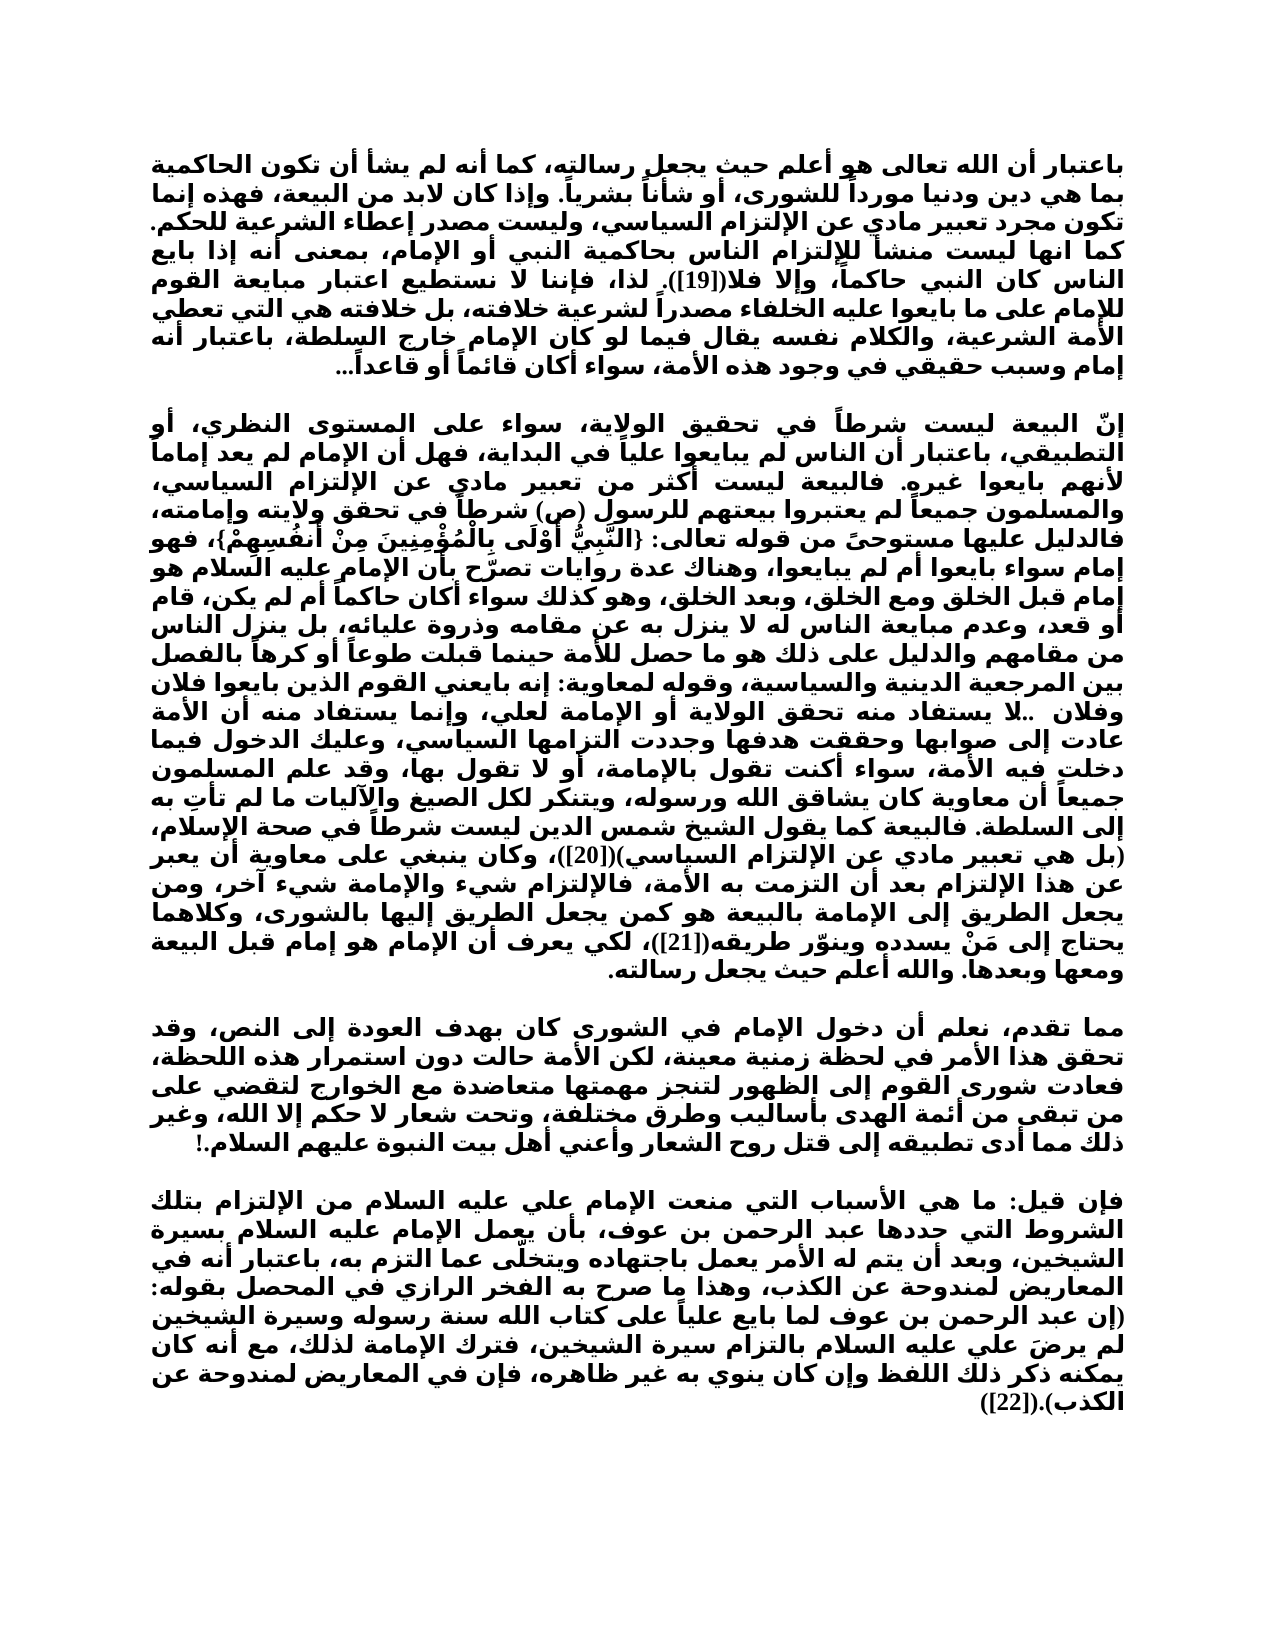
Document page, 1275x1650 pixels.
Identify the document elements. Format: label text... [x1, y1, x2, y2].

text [150, 150, 1125, 380]
text فإن قيل: ما هي الأسباب التي منعت الإمام علي عليه السلام من الإلتزام بتلك الشروط التي حددها عبد الرحمن بن عوف، بأن يعمل الإمام عليه السلام بسيرة الشيخين، وبعد أن يتم له الأمر يعمل باجتهاده ويتخلّى عما التزم به، باعتبار أنه في المعاريض لمندوحة عن الكذب، وهذا ما صرح به الفخر الرازي في المحصل بقوله: (إن عبد الرحمن بن عوف لما بايع علياً على كتاب الله سنة رسوله وسيرة الشيخين لم يرضَ علي عليه السلام بالتزام سيرة الشيخين، فترك الإمامة لذلك، مع أنه كان يمكنه ذكر ذلك اللفظ وإن كان ينوي به غير ظاهره، فإن في المعاريض لمندوحة عن الكذب).([22]) [150, 1186, 1125, 1416]
text مما تقدم، نعلم أن دخول الإمام في الشورى كان بهدف العودة إلى النص، وقد تحقق هذا الأمر في لحظة زمنية معينة، لكن الأمة حالت دون استمرار هذه اللحظة، فعادت شورى القوم إلى الظهور لتنجز مهمتها متعاضدة مع الخوارج لتقضي على من تبقى من أئمة الهدى بأساليب وطرق مختلفة، وتحت شعار لا حكم إلا الله، وغير ذلك مما أدى تطبيقه إلى قتل روح الشعار وأعني أهل بيت النبوة عليهم السلام.! [150, 1013, 1125, 1157]
text إنّ البيعة ليست شرطاً في تحقيق الولاية، سواء على المستوى النظري، أو التطبيقي، باعتبار أن الناس لم يبايعوا علياً في البداية، فهل أن الإمام لم يعد إماماً لأنهم بايعوا غيره. فالبيعة ليست أكثر من تعبير مادي عن الإلتزام السياسي، والمسلمون جميعاً لم يعتبروا بيعتهم للرسول (ص) شرطاً في تحقق ولايته وإمامته، فالدليل عليها مستوحىً من قوله تعالى: {النَّبِيُّ أَوْلَى بِالْمُؤْمِنِينَ مِنْ أَنفُسِهِمْ}، فهو إمام سواء بايعوا أم لم يبايعوا، وهناك عدة روايات تصرّح بأن الإمام عليه السلام هو إمام قبل الخلق ومع الخلق، وبعد الخلق، وهو كذلك سواء أكان حاكماً أم لم يكن، قام أو قعد، وعدم مبايعة الناس له لا ينزل به عن مقامه وذروة عليائه، بل ينزل الناس من مقامهم والدليل على ذلك هو ما حصل للأمة حينما قبلت طوعاً أو كرهاً بالفصل بين المرجعية الدينية والسياسية، وقوله لمعاوية: إنه بايعني القوم الذين بايعوا فلان وفلان... لا يستفاد منه تحقق الولاية أو الإمامة لعلي، وإنما يستفاد منه أن الأمة عادت إلى صوابها وحققت هدفها وجددت التزامها السياسي، وعليك الدخول فيما دخلت فيه الأمة، سواء أكنت تقول بالإمامة، أو لا تقول بها، وقد علم المسلمون جميعاً أن معاوية كان يشاقق الله ورسوله، ويتنكر لكل الصيغ والآليات ما لم تأتِ به إلى السلطة. فالبيعة كما يقول الشيخ شمس الدين ليست شرطاً في صحة الإسلام، (بل هي تعبير مادي عن الإلتزام السياسي)([20])، وكان ينبغي على معاوية أن يعبر عن هذا الإلتزام بعد أن التزمت به الأمة، فالإلتزام شيء والإمامة شيء آخر، ومن يجعل الطريق إلى الإمامة بالبيعة هو كمن يجعل الطريق إليها بالشورى، وكلاهما يحتاج إلى مَنْ يسدده وينوّر طريقه([21])، لكي يعرف أن الإمام هو إمام قبل البيعة ومعها وبعدها. والله أعلم حيث يجعل رسالته. [150, 409, 1125, 984]
